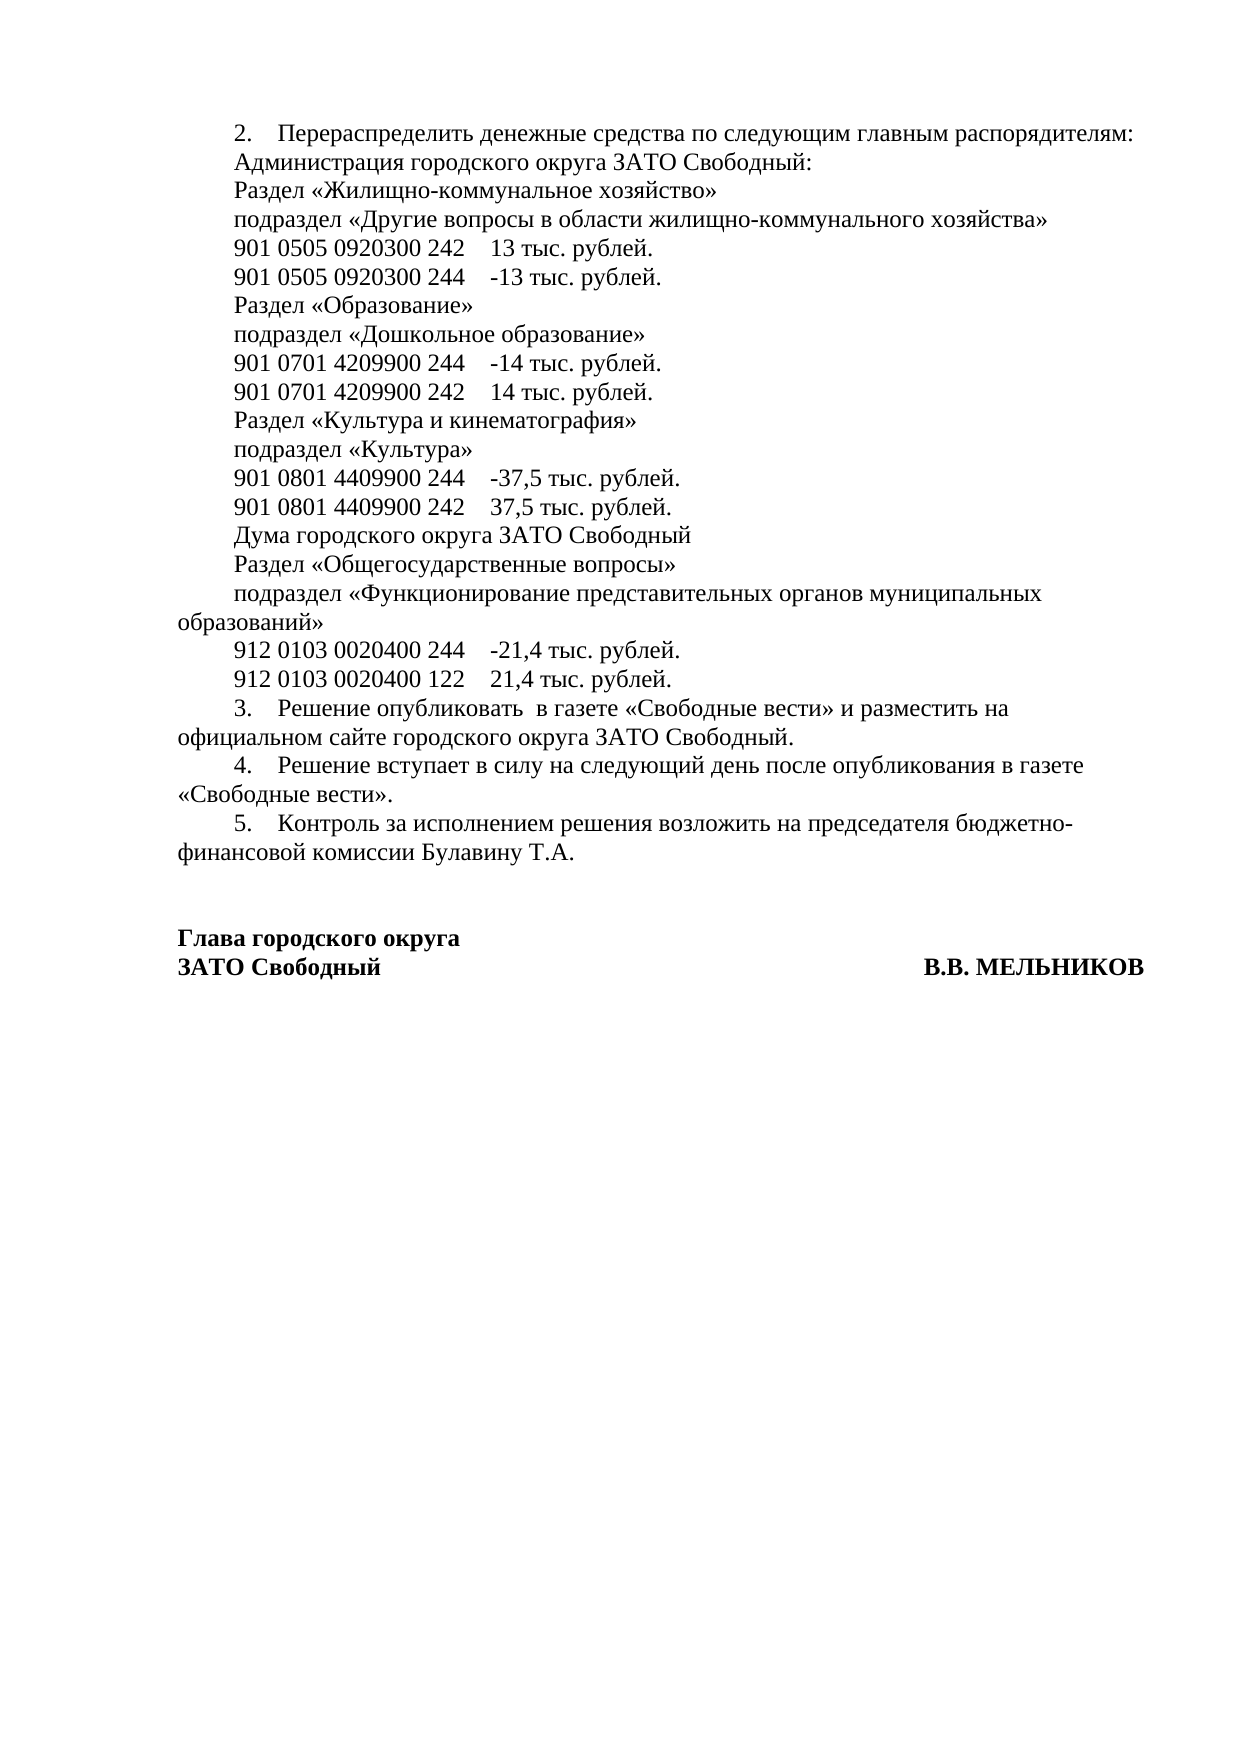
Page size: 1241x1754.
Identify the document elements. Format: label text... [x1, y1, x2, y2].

text 912 0103 0020400 244 -21,4 тыс. рублей. [177, 636, 1152, 664]
text Администрация городского округа ЗАТО Свободный: [177, 147, 1152, 176]
text Раздел «Жилищно-коммунальное хозяйство» [177, 176, 1152, 204]
text Раздел «Культура и кинематография» [177, 406, 1152, 434]
text Глава городского округа [177, 923, 1152, 952]
text 901 0505 0920300 244 -13 тыс. рублей. [177, 262, 1152, 291]
text 901 0701 4209900 244 -14 тыс. рублей. [177, 348, 1152, 377]
text 5. Контроль за исполнением решения возложить на председателя бюджетно-финансовой комиссии Булавину Т.А. [177, 808, 1152, 866]
text 901 0701 4209900 242 14 тыс. рублей. [177, 377, 1152, 406]
text подраздел «Дошкольное образование» [177, 319, 1152, 348]
text Раздел «Общегосударственные вопросы» [177, 549, 1152, 578]
text 4. Решение вступает в силу на следующий день после опубликования в газете «Свободные вести». [177, 751, 1152, 808]
text подраздел «Другие вопросы в области жилищно-коммунального хозяйства» [177, 204, 1152, 233]
text Дума городского округа ЗАТО Свободный [177, 521, 1152, 549]
text подраздел «Функционирование представительных органов муниципальных образований» [177, 578, 1152, 636]
text 901 0801 4409900 244 -37,5 тыс. рублей. [177, 463, 1152, 492]
text 3. Решение опубликовать в газете «Свободные вести» и разместить на официальном сайте городского округа ЗАТО Свободный. [177, 693, 1152, 751]
text подраздел «Культура» [177, 434, 1152, 463]
text 901 0801 4409900 242 37,5 тыс. рублей. [177, 492, 1152, 521]
text ЗАТО Свободный В.В. МЕЛЬНИКОВ [177, 952, 1152, 981]
text 912 0103 0020400 122 21,4 тыс. рублей. [177, 664, 1152, 693]
text 901 0505 0920300 242 13 тыс. рублей. [177, 233, 1152, 262]
text 2. Перераспределить денежные средства по следующим главным распорядителям: [177, 118, 1152, 147]
text Раздел «Образование» [177, 291, 1152, 319]
